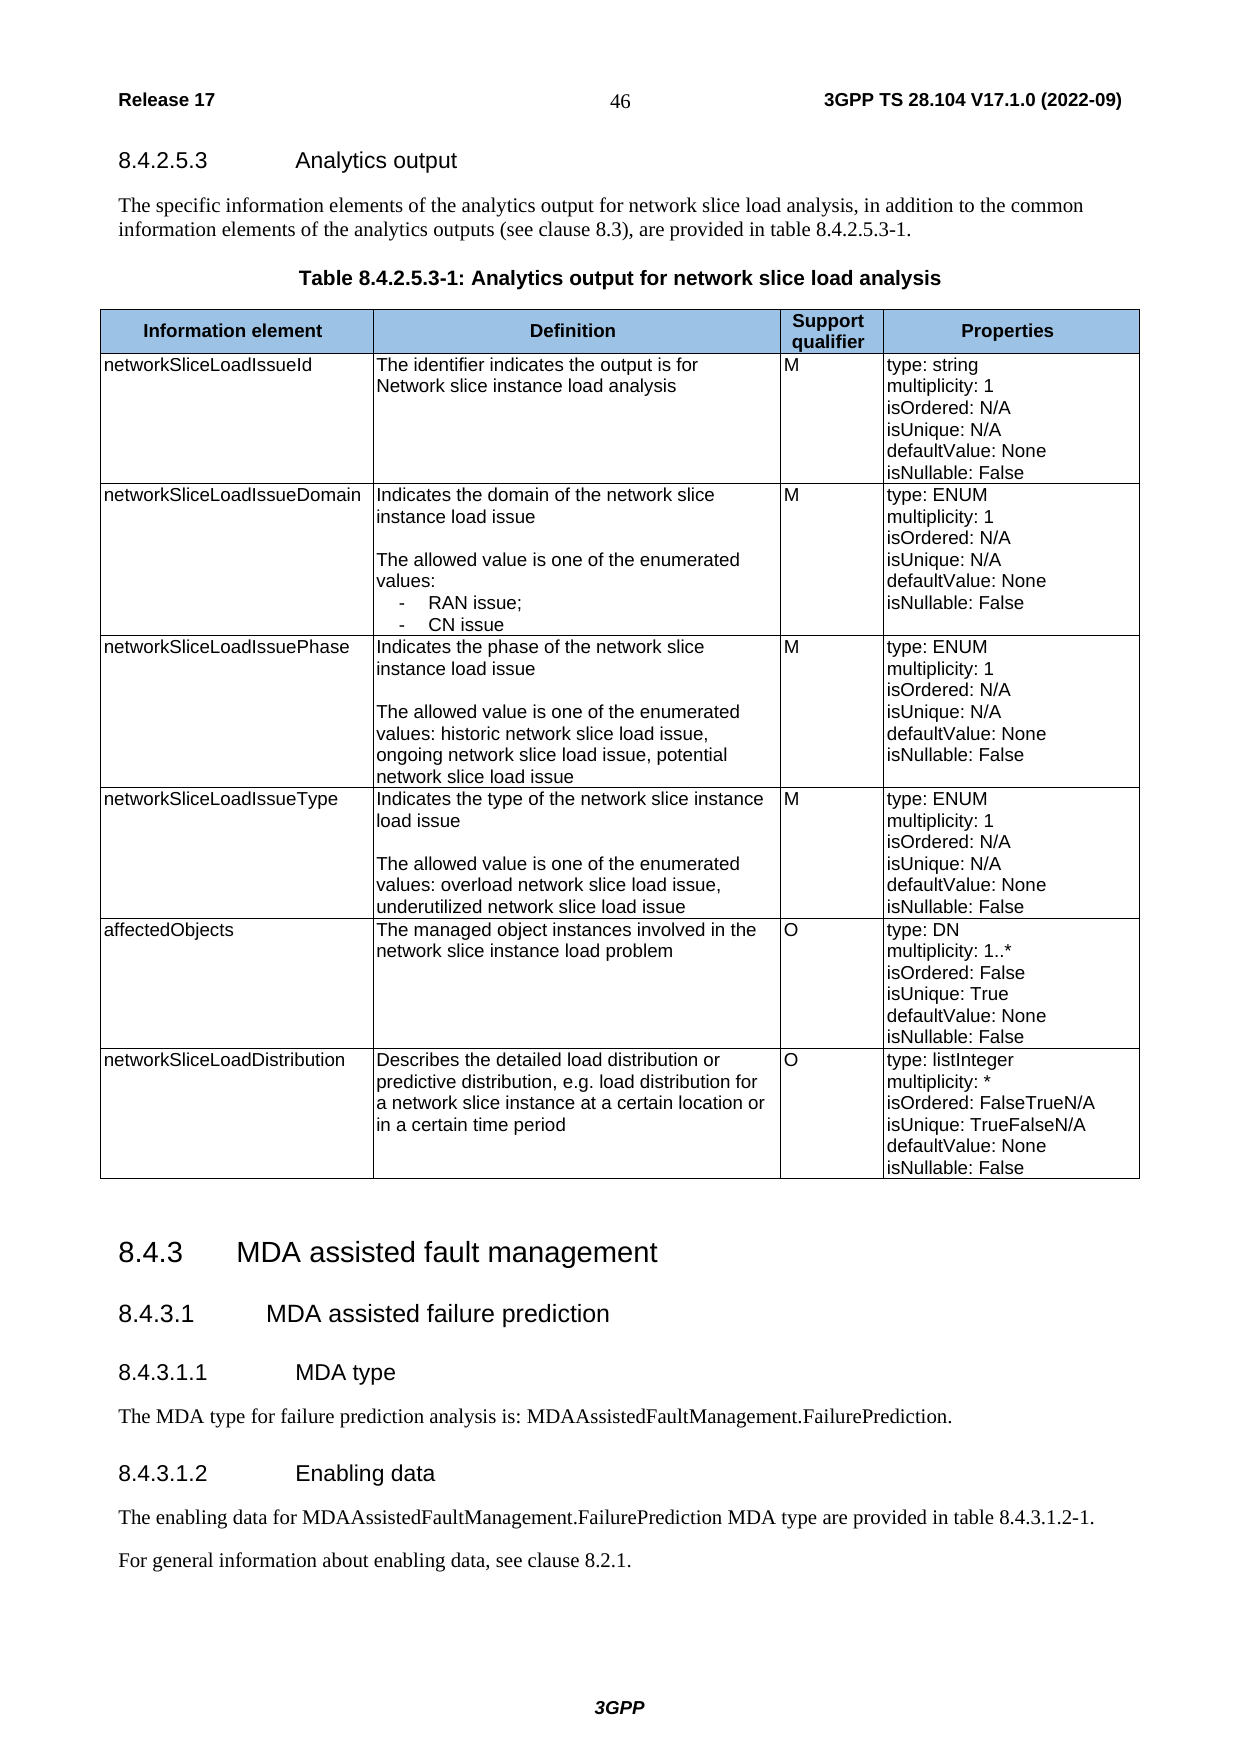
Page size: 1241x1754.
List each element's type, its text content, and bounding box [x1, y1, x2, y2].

table_cell M [781, 788, 883, 917]
table_cell O [781, 1049, 883, 1178]
table_cell M [781, 484, 883, 635]
table_cell type: ENUM multiplicity: 1 isOrdered: N/A isUnique: N/A defaultValue: None isNullable: False [884, 636, 1139, 787]
text The enabling data for MDAAssistedFaultManagement.FailurePrediction MDA type are provided in table 8.4.3.1.2-1. [118, 1505, 1122, 1529]
table_cell Indicates the type of the network slice instance load issue The allowed value is one of the enumerated values: overload network slice load issue, underutilized network slice load issue [374, 788, 780, 917]
subtitle 8.4.3.1.1 MDA type [118, 1359, 1122, 1386]
text The MDA type for failure prediction analysis is: MDAAssistedFaultManagement.FailurePrediction. [118, 1404, 1122, 1428]
table_cell M [781, 354, 883, 483]
table_header Information element [101, 310, 373, 353]
table_header Definition [374, 310, 780, 353]
text For general information about enabling data, see clause 8.2.1. [118, 1548, 1122, 1572]
table_cell networkSliceLoadDistribution [101, 1049, 373, 1178]
table_cell The identifier indicates the output is for Network slice instance load analysis [374, 354, 780, 483]
table_cell type: string multiplicity: 1 isOrdered: N/A isUnique: N/A defaultValue: None isNullable: False [884, 354, 1139, 483]
table_cell O [781, 919, 883, 1048]
table_cell type: multiplicity: * isOrdered: isUnique: defaultValue: None isNullable: False [884, 1049, 1139, 1178]
table_cell Indicates the domain of the network slice instance load issue The allowed value is one of the enumerated values: - RAN issue; - CN issue [374, 484, 780, 635]
table_cell networkSliceLoadIssueType [101, 788, 373, 917]
table_cell networkSliceLoadIssuePhase [101, 636, 373, 787]
table_cell networkSliceLoadIssueDomain [101, 484, 373, 635]
text The specific information elements of the analytics output for network slice load analysis, in addition to the common information elements of the analytics outputs (see clause 8.3), are provided in table 8.4.2.5.3-1. [118, 193, 1122, 241]
table_header Support qualifier [781, 310, 883, 353]
table_cell M [781, 636, 883, 787]
table_cell Describes the detailed load distribution or predictive distribution, e.g. load distribution for a network slice instance at a certain location or in a certain time period [374, 1049, 780, 1178]
table_cell affectedObjects [101, 919, 373, 1048]
table_cell type: ENUM multiplicity: 1 isOrdered: N/A isUnique: N/A defaultValue: None isNullable: False [884, 484, 1139, 635]
subtitle 8.4.3 MDA assisted fault management [118, 1234, 1122, 1268]
subtitle 8.4.3.1 MDA assisted failure prediction [118, 1299, 1122, 1328]
table_header Properties [884, 310, 1139, 353]
table_cell type: DN multiplicity: 1..* isOrdered: False isUnique: True defaultValue: None isNullable: False [884, 919, 1139, 1048]
table_cell Indicates the phase of the network slice instance load issue The allowed value is one of the enumerated values: historic network slice load issue, ongoing network slice load issue, potential network slice load issue [374, 636, 780, 787]
table_cell networkSliceLoadIssueId [101, 354, 373, 483]
table_cell type: ENUM multiplicity: 1 isOrdered: N/A isUnique: N/A defaultValue: None isNullable: False [884, 788, 1139, 917]
table_cell The managed object instances involved in the network slice instance load problem [374, 919, 780, 1048]
subtitle 8.4.2.5.3 Analytics output [118, 147, 1122, 174]
subtitle 8.4.3.1.2 Enabling data [118, 1460, 1122, 1486]
text Table 8.4.2.5.3-1: Analytics output for network slice load analysis [118, 266, 1122, 290]
